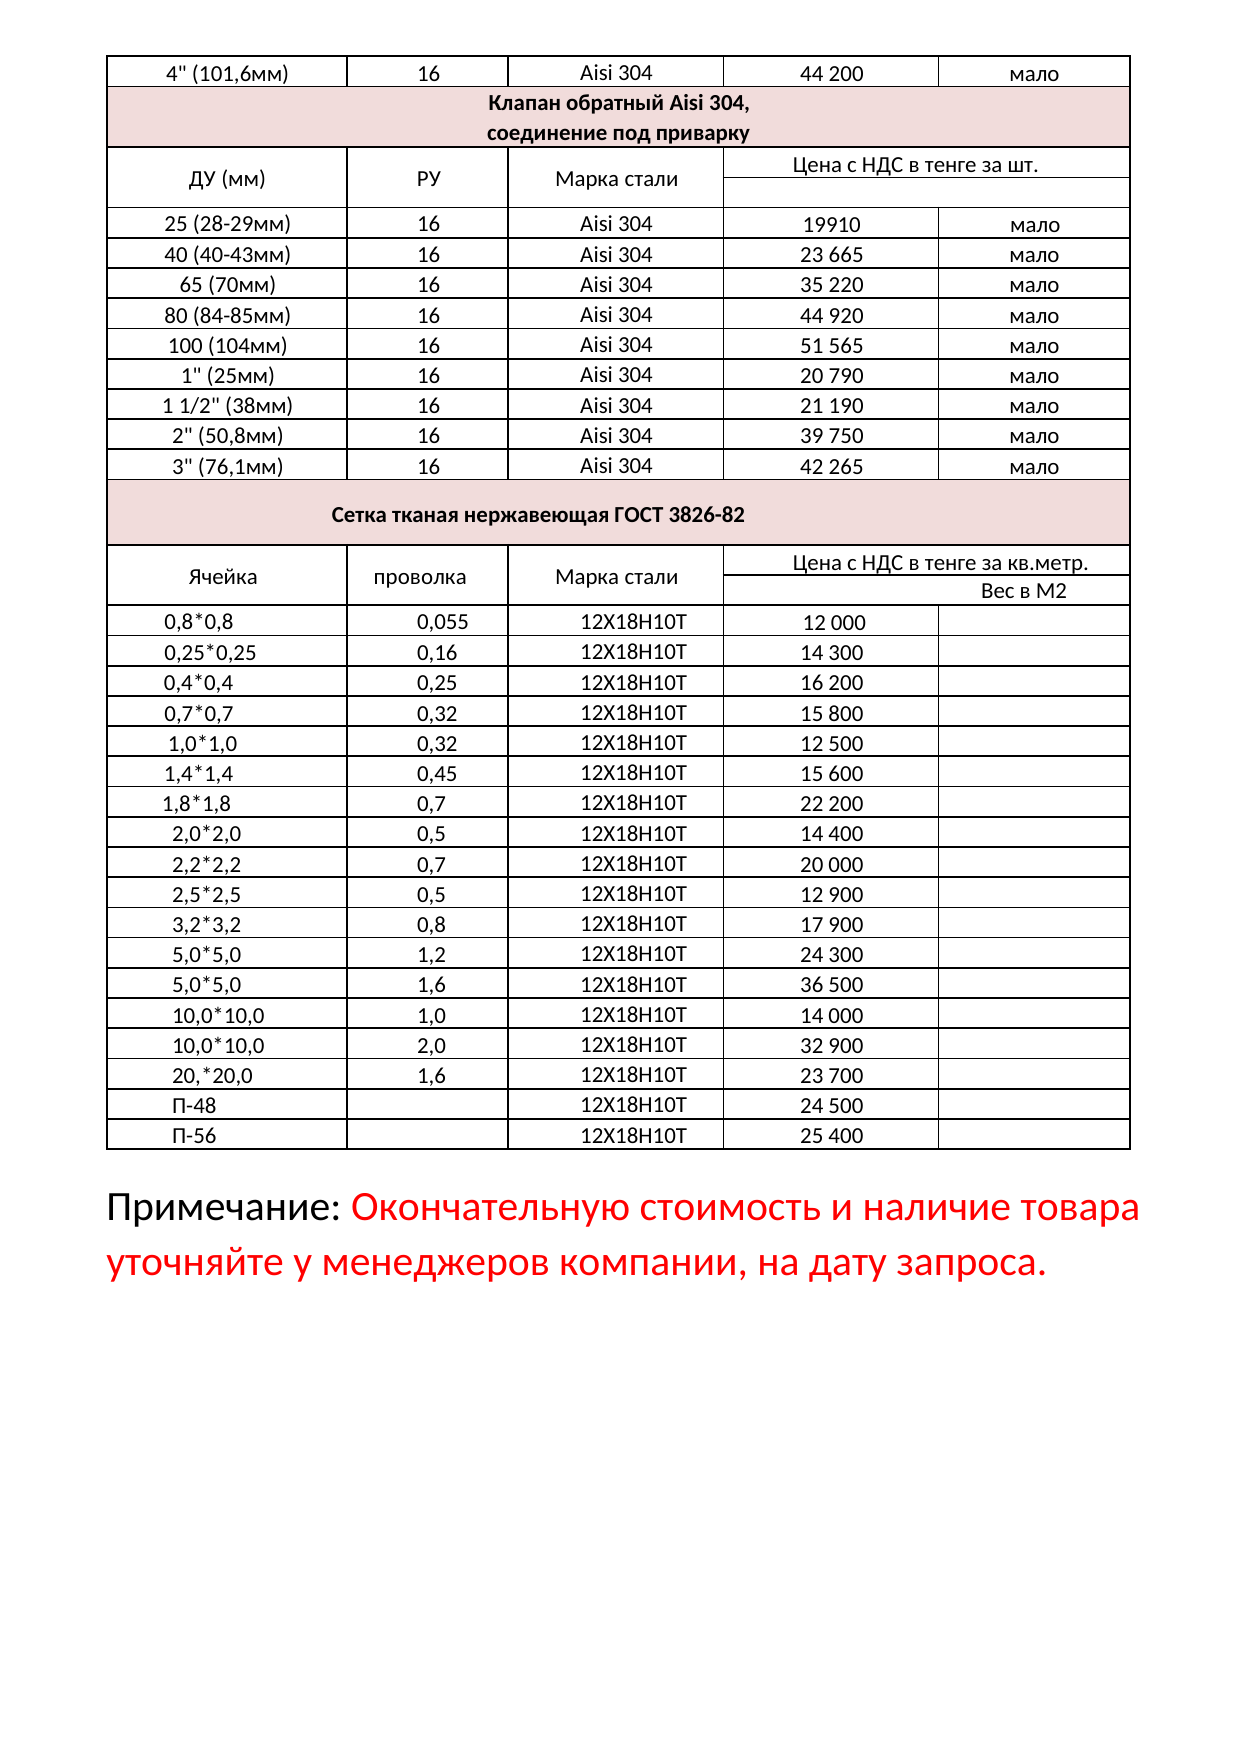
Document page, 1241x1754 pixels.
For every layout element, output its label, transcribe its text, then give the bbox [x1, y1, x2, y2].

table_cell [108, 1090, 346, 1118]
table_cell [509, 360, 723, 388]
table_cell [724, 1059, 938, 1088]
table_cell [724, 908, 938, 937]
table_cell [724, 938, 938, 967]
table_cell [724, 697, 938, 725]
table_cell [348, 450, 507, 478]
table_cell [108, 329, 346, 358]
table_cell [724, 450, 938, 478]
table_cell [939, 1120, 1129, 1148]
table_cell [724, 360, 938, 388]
text Примечание: Окончательную стоимость и наличие товара уточняйте у менеджеров компании, на дату запроса. [106, 1180, 1152, 1286]
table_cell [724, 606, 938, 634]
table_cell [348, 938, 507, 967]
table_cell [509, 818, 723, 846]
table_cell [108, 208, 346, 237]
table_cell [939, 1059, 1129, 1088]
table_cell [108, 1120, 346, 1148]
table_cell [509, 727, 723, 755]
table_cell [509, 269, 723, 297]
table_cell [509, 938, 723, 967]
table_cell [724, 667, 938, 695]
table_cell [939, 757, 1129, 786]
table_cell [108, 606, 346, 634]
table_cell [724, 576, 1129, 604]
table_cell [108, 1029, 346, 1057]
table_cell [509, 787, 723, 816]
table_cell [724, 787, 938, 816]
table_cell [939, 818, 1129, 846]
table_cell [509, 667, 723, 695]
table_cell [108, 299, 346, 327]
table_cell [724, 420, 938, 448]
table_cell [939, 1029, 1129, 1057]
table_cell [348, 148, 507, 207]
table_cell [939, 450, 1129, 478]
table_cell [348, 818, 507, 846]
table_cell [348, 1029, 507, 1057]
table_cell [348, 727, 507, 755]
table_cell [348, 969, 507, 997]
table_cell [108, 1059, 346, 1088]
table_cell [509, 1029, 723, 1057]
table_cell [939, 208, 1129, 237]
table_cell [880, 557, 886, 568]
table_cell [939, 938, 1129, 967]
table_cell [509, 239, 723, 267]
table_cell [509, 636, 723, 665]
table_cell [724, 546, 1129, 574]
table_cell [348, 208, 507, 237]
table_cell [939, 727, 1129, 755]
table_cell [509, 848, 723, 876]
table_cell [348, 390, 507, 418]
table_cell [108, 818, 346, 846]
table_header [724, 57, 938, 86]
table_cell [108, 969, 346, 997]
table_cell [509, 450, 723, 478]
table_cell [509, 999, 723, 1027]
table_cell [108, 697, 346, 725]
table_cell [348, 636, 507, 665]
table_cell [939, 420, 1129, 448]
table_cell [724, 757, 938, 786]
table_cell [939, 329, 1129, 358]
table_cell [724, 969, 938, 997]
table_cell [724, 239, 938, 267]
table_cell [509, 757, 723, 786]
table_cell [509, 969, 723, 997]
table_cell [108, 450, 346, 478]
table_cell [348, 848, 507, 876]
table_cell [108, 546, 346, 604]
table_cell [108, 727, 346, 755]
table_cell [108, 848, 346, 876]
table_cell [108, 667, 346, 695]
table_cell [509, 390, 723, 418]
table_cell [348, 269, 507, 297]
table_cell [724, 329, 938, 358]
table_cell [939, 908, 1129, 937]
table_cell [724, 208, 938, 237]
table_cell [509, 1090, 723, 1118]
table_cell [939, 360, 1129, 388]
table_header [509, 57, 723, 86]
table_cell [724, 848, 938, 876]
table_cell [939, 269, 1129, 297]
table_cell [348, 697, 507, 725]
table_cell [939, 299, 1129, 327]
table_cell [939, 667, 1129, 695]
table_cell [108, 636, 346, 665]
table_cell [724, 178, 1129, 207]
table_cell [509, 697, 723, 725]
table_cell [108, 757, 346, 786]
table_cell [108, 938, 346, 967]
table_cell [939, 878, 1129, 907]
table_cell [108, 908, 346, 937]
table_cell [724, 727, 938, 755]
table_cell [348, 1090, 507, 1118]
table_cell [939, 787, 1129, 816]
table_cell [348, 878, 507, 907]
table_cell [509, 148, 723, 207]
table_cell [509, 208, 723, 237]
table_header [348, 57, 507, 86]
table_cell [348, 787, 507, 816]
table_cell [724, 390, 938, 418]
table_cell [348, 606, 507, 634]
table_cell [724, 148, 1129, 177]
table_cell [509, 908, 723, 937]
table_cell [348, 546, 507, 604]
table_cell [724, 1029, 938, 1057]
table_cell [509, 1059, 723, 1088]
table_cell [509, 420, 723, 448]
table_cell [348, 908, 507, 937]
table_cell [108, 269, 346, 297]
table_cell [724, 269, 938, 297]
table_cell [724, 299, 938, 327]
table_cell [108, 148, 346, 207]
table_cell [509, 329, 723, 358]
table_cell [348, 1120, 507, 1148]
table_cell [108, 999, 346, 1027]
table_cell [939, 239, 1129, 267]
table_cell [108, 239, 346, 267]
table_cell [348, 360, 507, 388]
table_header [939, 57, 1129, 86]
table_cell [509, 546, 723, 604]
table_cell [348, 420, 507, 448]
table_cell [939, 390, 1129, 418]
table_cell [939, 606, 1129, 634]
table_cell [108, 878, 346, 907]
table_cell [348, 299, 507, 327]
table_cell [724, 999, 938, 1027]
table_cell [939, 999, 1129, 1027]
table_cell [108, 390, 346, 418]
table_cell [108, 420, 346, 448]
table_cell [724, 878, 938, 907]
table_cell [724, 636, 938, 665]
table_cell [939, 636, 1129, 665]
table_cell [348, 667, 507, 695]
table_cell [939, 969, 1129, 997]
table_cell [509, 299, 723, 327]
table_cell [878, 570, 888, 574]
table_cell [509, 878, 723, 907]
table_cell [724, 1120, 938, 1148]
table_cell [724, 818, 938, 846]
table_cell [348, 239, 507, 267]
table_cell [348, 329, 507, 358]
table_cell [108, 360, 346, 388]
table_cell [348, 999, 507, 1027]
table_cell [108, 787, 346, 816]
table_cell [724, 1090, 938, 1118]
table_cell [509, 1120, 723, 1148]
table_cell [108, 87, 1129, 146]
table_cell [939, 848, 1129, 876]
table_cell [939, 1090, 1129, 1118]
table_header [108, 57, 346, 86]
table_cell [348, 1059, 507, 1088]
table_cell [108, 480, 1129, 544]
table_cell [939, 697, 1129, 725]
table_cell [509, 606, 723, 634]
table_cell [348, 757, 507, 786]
